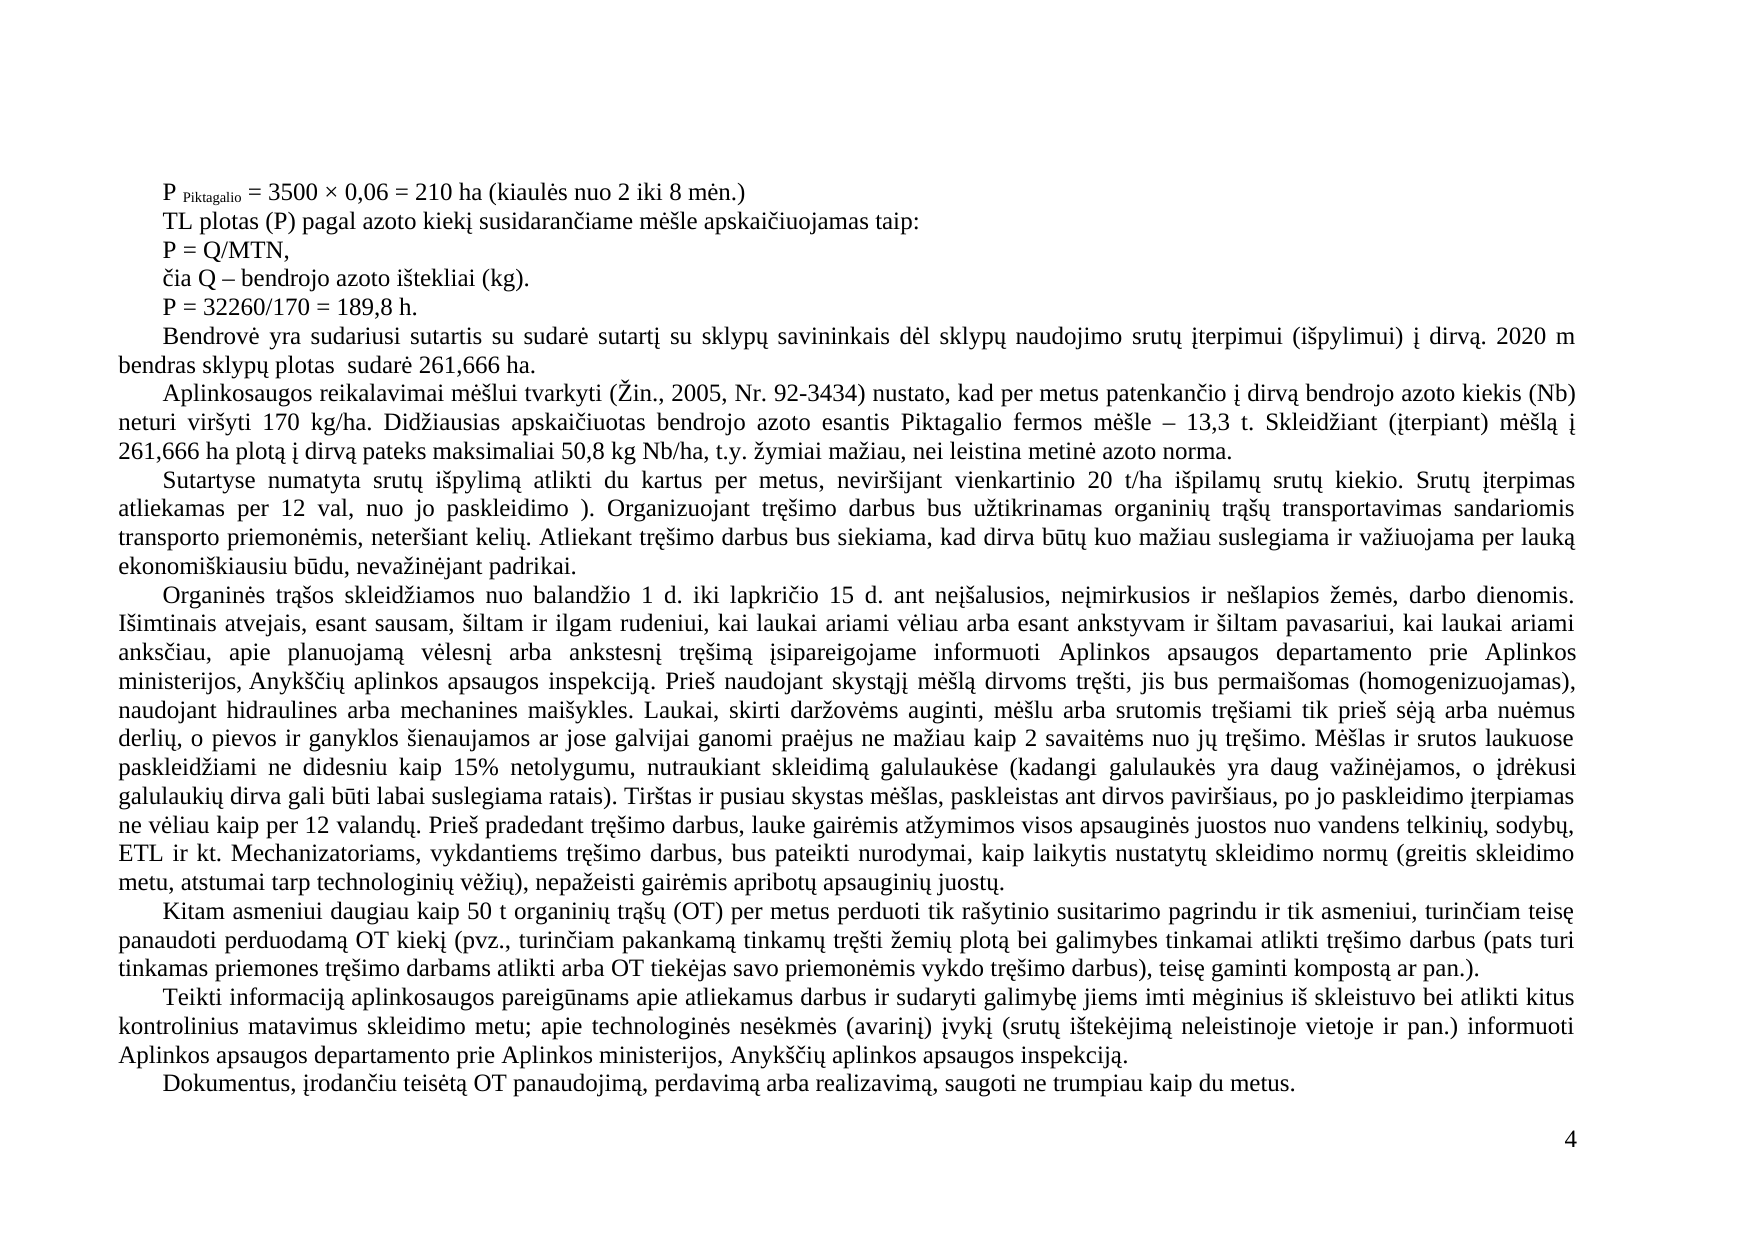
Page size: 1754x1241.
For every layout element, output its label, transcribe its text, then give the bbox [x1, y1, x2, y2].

text Dokumentus, įrodančiu teisėtą OT panaudojimą, perdavimą arba realizavimą, saugoti ne trumpiau kaip du metus. [118, 1068, 1577, 1097]
text Bendrovė yra sudariusi sutartis su sudarė sutartį su sklypų savininkais dėl sklypų naudojimo srutų įterpimui (išpylimui) į dirvą. 2020 m bendras sklypų plotas sudarė 261,666 ha. [118, 321, 1577, 378]
text P = 32260/170 = 189,8 h. [118, 292, 1577, 321]
text Organinės trąšos skleidžiamos nuo balandžio 1 d. iki lapkričio 15 d. ant neįšalusios, neįmirkusios ir nešlapios žemės, darbo dienomis. Išimtinais atvejais, esant sausam, šiltam ir ilgam rudeniui, kai laukai ariami vėliau arba esant ankstyvam ir šiltam pavasariui, kai laukai ariami anksčiau, apie planuojamą vėlesnį arba ankstesnį tręšimą įsipareigojame informuoti Aplinkos apsaugos departamento prie Aplinkos ministerijos, Anykščių aplinkos apsaugos inspekciją. Prieš naudojant skystąjį mėšlą dirvoms tręšti, jis bus permaišomas (homogenizuojamas), naudojant hidraulines arba mechanines maišykles. Laukai, skirti daržovėms auginti, mėšlu arba srutomis tręšiami tik prieš sėją arba nuėmus derlių, o pievos ir ganyklos šienaujamos ar jose galvijai ganomi praėjus ne mažiau kaip 2 savaitėms nuo jų tręšimo. Mėšlas ir srutos laukuose paskleidžiami ne didesniu kaip 15% netolygumu, nutraukiant skleidimą galulaukėse (kadangi galulaukės yra daug važinėjamos, o įdrėkusi galulaukių dirva gali būti labai suslegiama ratais). Tirštas ir pusiau skystas mėšlas, paskleistas ant dirvos paviršiaus, po jo paskleidimo įterpiamas ne vėliau kaip per 12 valandų. Prieš pradedant tręšimo darbus, lauke gairėmis atžymimos visos apsauginės juostos nuo vandens telkinių, sodybų, ETL ir kt. Mechanizatoriams, vykdantiems tręšimo darbus, bus pateikti nurodymai, kaip laikytis nustatytų skleidimo normų (greitis skleidimo metu, atstumai tarp technologinių vėžių), nepažeisti gairėmis apribotų apsauginių juostų. [118, 580, 1577, 896]
text TL plotas (P) pagal azoto kiekį susidarančiame mėšle apskaičiuojamas taip: [118, 206, 1577, 235]
text P Piktagalio = 3500 × 0,06 = 210 ha (kiaulės nuo 2 iki 8 mėn.) [118, 177, 1577, 206]
text Kitam asmeniui daugiau kaip 50 t organinių trąšų (OT) per metus perduoti tik rašytinio susitarimo pagrindu ir tik asmeniui, turinčiam teisę panaudoti perduodamą OT kiekį (pvz., turinčiam pakankamą tinkamų tręšti žemių plotą bei galimybes tinkamai atlikti tręšimo darbus (pats turi tinkamas priemones tręšimo darbams atlikti arba OT tiekėjas savo priemonėmis vykdo tręšimo darbus), teisę gaminti kompostą ar pan.). [118, 896, 1577, 982]
text P = Q/MTN, [118, 235, 1577, 263]
text Aplinkosaugos reikalavimai mėšlui tvarkyti (Žin., 2005, Nr. 92-3434) nustato, kad per metus patenkančio į dirvą bendrojo azoto kiekis (Nb) neturi viršyti 170 kg/ha. Didžiausias apskaičiuotas bendrojo azoto esantis Piktagalio fermos mėšle – 13,3 t. Skleidžiant (įterpiant) mėšlą į 261,666 ha plotą į dirvą pateks maksimaliai 50,8 kg Nb/ha, t.y. žymiai mažiau, nei leistina metinė azoto norma. [118, 378, 1577, 465]
text Sutartyse numatyta srutų išpylimą atlikti du kartus per metus, neviršijant vienkartinio 20 t/ha išpilamų srutų kiekio. Srutų įterpimas atliekamas per 12 val, nuo jo paskleidimo ). Organizuojant tręšimo darbus bus užtikrinamas organinių trąšų transportavimas sandariomis transporto priemonėmis, neteršiant kelių. Atliekant tręšimo darbus bus siekiama, kad dirva būtų kuo mažiau suslegiama ir važiuojama per lauką ekonomiškiausiu būdu, nevažinėjant padrikai. [118, 465, 1577, 580]
text čia Q – bendrojo azoto ištekliai (kg). [118, 263, 1577, 292]
text Teikti informaciją aplinkosaugos pareigūnams apie atliekamus darbus ir sudaryti galimybę jiems imti mėginius iš skleistuvo bei atlikti kitus kontrolinius matavimus skleidimo metu; apie technologinės nesėkmės (avarinį) įvykį (srutų ištekėjimą neleistinoje vietoje ir pan.) informuoti Aplinkos apsaugos departamento prie Aplinkos ministerijos, Anykščių aplinkos apsaugos inspekciją. [118, 982, 1577, 1068]
